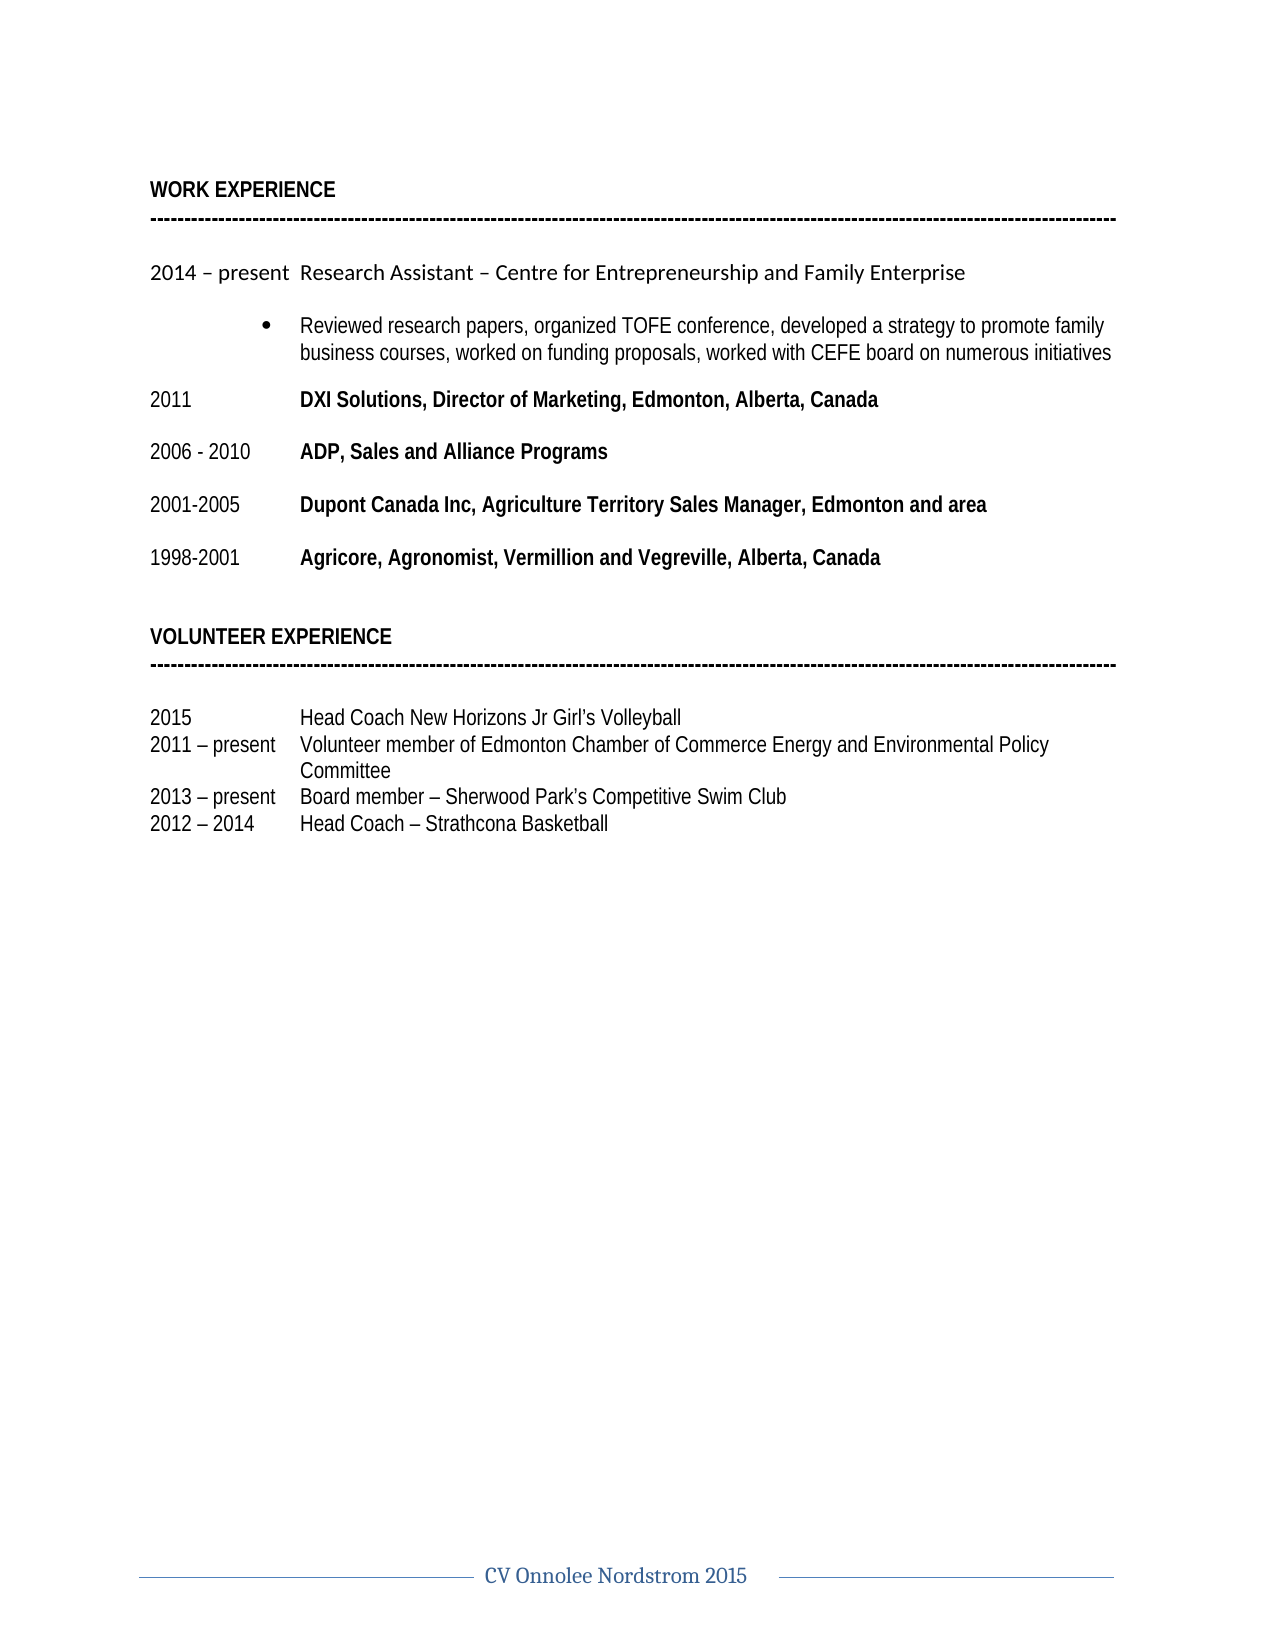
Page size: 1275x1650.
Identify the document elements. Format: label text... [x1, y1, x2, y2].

text 2011 DXI Solutions, Director of Marketing, Edmonton, Alberta, Canada [150, 386, 1125, 412]
text 2001-2005 Dupont Canada Inc, Agriculture Territory Sales Manager, Edmonton and area [150, 491, 1125, 517]
text VOLUNTEER EXPERIENCE [150, 623, 1125, 649]
text WORK EXPERIENCE [150, 176, 1125, 203]
text 2006 - 2010 ADP, Sales and Alliance Programs [150, 438, 1125, 465]
text 1998-2001 Agricore, Agronomist, Vermillion and Vegreville, Alberta, Canada [150, 544, 1125, 570]
text 2015 Head Coach New Horizons Jr Girl’s Volleyball [150, 704, 1125, 731]
text ---------------------------------------------------------------------------------------------------------------------------------------------- [150, 203, 1125, 231]
text ---------------------------------------------------------------------------------------------------------------------------------------------- [150, 649, 1125, 678]
text 2012 – 2014 Head Coach – Strathcona Basketball [150, 809, 1125, 836]
list Reviewed research papers, organized TOFE conference, developed a strategy to promote family business courses, worked on funding proposals, worked with CEFE board on numerous initiatives [262, 312, 1125, 365]
text 2011 – present Volunteer member of Edmonton Chamber of Commerce Energy and Environmental Policy Committee [150, 731, 1125, 783]
text 2013 – present Board member – Sherwood Park’s Competitive Swim Club [150, 783, 1125, 809]
